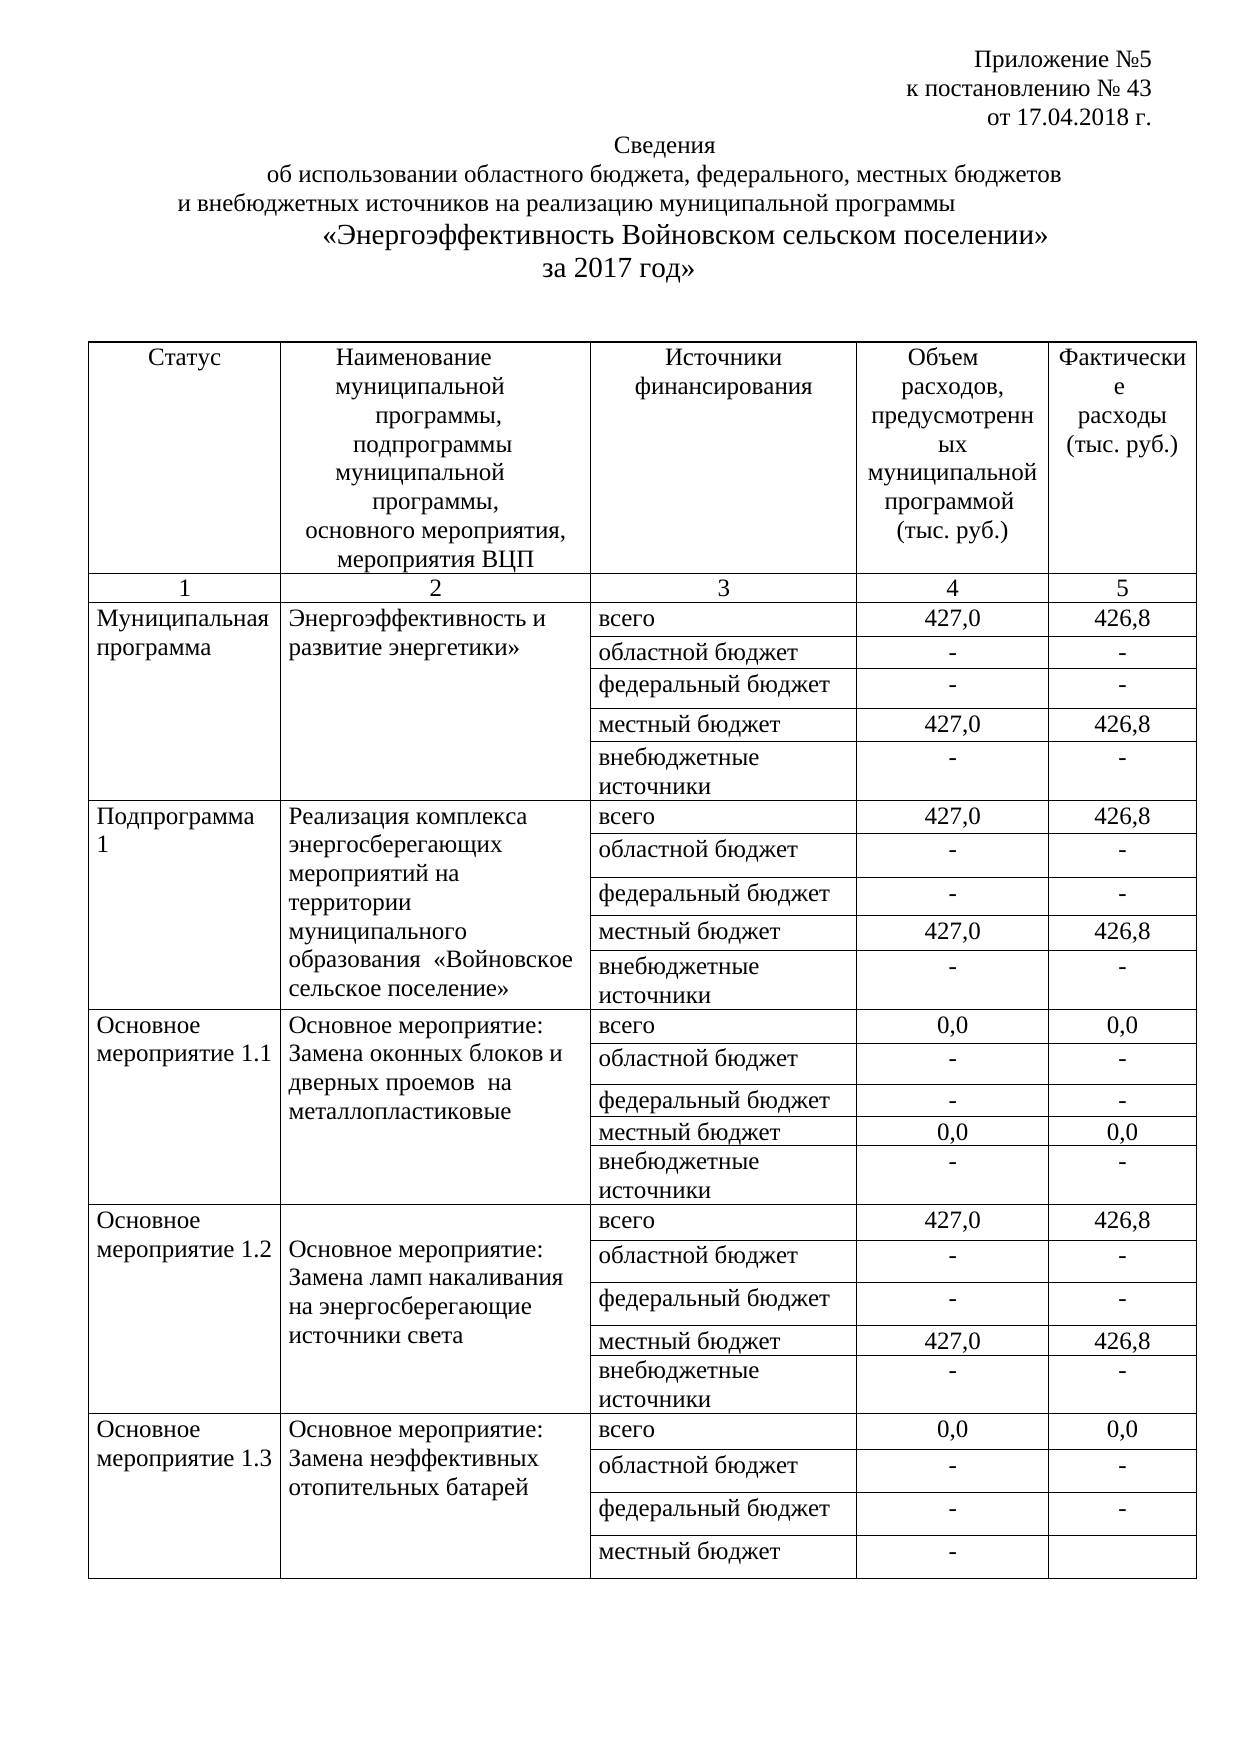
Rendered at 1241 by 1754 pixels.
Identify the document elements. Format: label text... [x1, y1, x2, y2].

table_cell Основное мероприятие 1.1 [89, 1010, 280, 1204]
table_header Статус [89, 343, 280, 572]
table_cell Основное мероприятие: Замена ламп накаливания на энергосберегающие источники света [281, 1205, 590, 1413]
table_cell - [857, 1146, 1048, 1204]
table_cell - [1049, 1450, 1196, 1492]
table_cell Реализация комплекса энергосберегающих мероприятий на территории муниципального образования «Войновское сельское поселение» [281, 801, 590, 1009]
table_cell 0,0 [857, 1010, 1048, 1042]
table_cell 427,0 [857, 709, 1048, 741]
table_cell 427,0 [857, 1326, 1048, 1354]
table_cell - [857, 1536, 1048, 1578]
table_cell - [857, 1241, 1048, 1282]
table_cell внебюджетные источники [591, 951, 856, 1009]
table_cell - [1049, 1085, 1196, 1116]
table_cell 426,8 [1049, 916, 1196, 950]
text об использовании областного бюджета, федерального, местных бюджетов [177, 159, 1152, 188]
table_cell - [857, 742, 1048, 800]
table_cell 427,0 [857, 1205, 1048, 1239]
table_cell - [1049, 951, 1196, 1009]
table_cell областной бюджет [591, 1241, 856, 1282]
table_cell Основное мероприятие: Замена неэффективных отопительных батарей [281, 1414, 590, 1578]
table_cell местный бюджет [591, 1117, 856, 1145]
table_cell 427,0 [857, 801, 1048, 833]
table_header Наименование муниципальной программы, подпрограммы муниципальной программы, основного мероприятия, мероприятия ВЦП [281, 343, 590, 572]
table_cell областной бюджет [591, 834, 856, 877]
table_cell 2 [281, 574, 590, 602]
table_header Источники финансирования [591, 343, 856, 572]
table_cell 426,8 [1049, 709, 1196, 741]
table_cell - [1049, 742, 1196, 800]
table_cell - [1049, 1283, 1196, 1325]
table_cell всего [591, 1205, 856, 1239]
table_cell Основное мероприятие 1.2 [89, 1205, 280, 1413]
text Сведения [177, 131, 1152, 159]
text Приложение №5 [177, 44, 1152, 73]
table_cell - [1049, 834, 1196, 877]
table_cell федеральный бюджет [591, 1085, 856, 1116]
table_cell - [857, 1283, 1048, 1325]
table_cell Подпрограмма 1 [89, 801, 280, 1009]
table_cell - [1049, 1356, 1196, 1413]
table_cell 0,0 [857, 1117, 1048, 1145]
table_cell всего [591, 1414, 856, 1449]
table_cell - [857, 1044, 1048, 1084]
table_cell - [857, 1450, 1048, 1492]
table_cell 0,0 [857, 1414, 1048, 1449]
table_cell - [857, 1085, 1048, 1116]
table_cell всего [591, 603, 856, 636]
table_cell областной бюджет [591, 1044, 856, 1084]
table_cell 3 [591, 574, 856, 602]
table_cell 1 [89, 574, 280, 602]
table_cell - [1049, 1493, 1196, 1535]
table_cell местный бюджет [591, 1536, 856, 1578]
table_cell 0,0 [1049, 1010, 1196, 1042]
table_cell 427,0 [857, 603, 1048, 636]
table_cell - [857, 951, 1048, 1009]
table_cell - [1049, 637, 1196, 668]
table_cell федеральный бюджет [591, 669, 856, 708]
table_cell федеральный бюджет [591, 1283, 856, 1325]
table_cell всего [591, 1010, 856, 1042]
table_cell местный бюджет [591, 1326, 856, 1354]
text за 2017 год» [177, 250, 1152, 284]
table_cell - [857, 1493, 1048, 1535]
table_cell 5 [1049, 574, 1196, 602]
table_cell внебюджетные источники [591, 742, 856, 800]
table_cell [1049, 1536, 1196, 1578]
table_cell - [1049, 1146, 1196, 1204]
table_cell федеральный бюджет [591, 1493, 856, 1535]
table_cell областной бюджет [591, 1450, 856, 1492]
table_cell 426,8 [1049, 1326, 1196, 1354]
table_cell - [1049, 669, 1196, 708]
table_cell внебюджетные источники [591, 1146, 856, 1204]
text к постановлению № 43 [177, 73, 1152, 102]
table_cell Основное мероприятие 1.3 [89, 1414, 280, 1578]
table_cell местный бюджет [591, 709, 856, 741]
table_cell областной бюджет [591, 637, 856, 668]
table_cell 4 [857, 574, 1048, 602]
table_cell всего [591, 801, 856, 833]
table_cell 0,0 [1049, 1414, 1196, 1449]
table_cell 426,8 [1049, 603, 1196, 636]
table_cell - [857, 878, 1048, 915]
table_cell Основное мероприятие: Замена оконных блоков и дверных проемов на металлопластиковые [281, 1010, 590, 1204]
table_cell 427,0 [857, 916, 1048, 950]
table_cell Муниципальная программа [89, 603, 280, 800]
table_header Фактические расходы (тыс. руб.) [1049, 343, 1196, 572]
table_cell - [857, 637, 1048, 668]
table_cell - [857, 1356, 1048, 1413]
text и внебюджетных источников на реализацию муниципальной программы [177, 188, 1152, 217]
table_cell - [1049, 1241, 1196, 1282]
table_cell - [857, 669, 1048, 708]
text «Энергоэффективность Войновском сельском поселении» [177, 217, 1152, 250]
table_cell Энергоэффективность и развитие энергетики» [281, 603, 590, 800]
table_cell 426,8 [1049, 801, 1196, 833]
table_cell местный бюджет [591, 916, 856, 950]
table_cell федеральный бюджет [591, 878, 856, 915]
table_cell - [1049, 878, 1196, 915]
text от 17.04.2018 г. [177, 102, 1152, 131]
table_header Объем расходов, предусмотренных муниципальной программой (тыс. руб.) [857, 343, 1048, 572]
table_cell 0,0 [1049, 1117, 1196, 1145]
table_cell - [857, 834, 1048, 877]
table_cell внебюджетные источники [591, 1356, 856, 1413]
table_cell 426,8 [1049, 1205, 1196, 1239]
table_cell - [1049, 1044, 1196, 1084]
